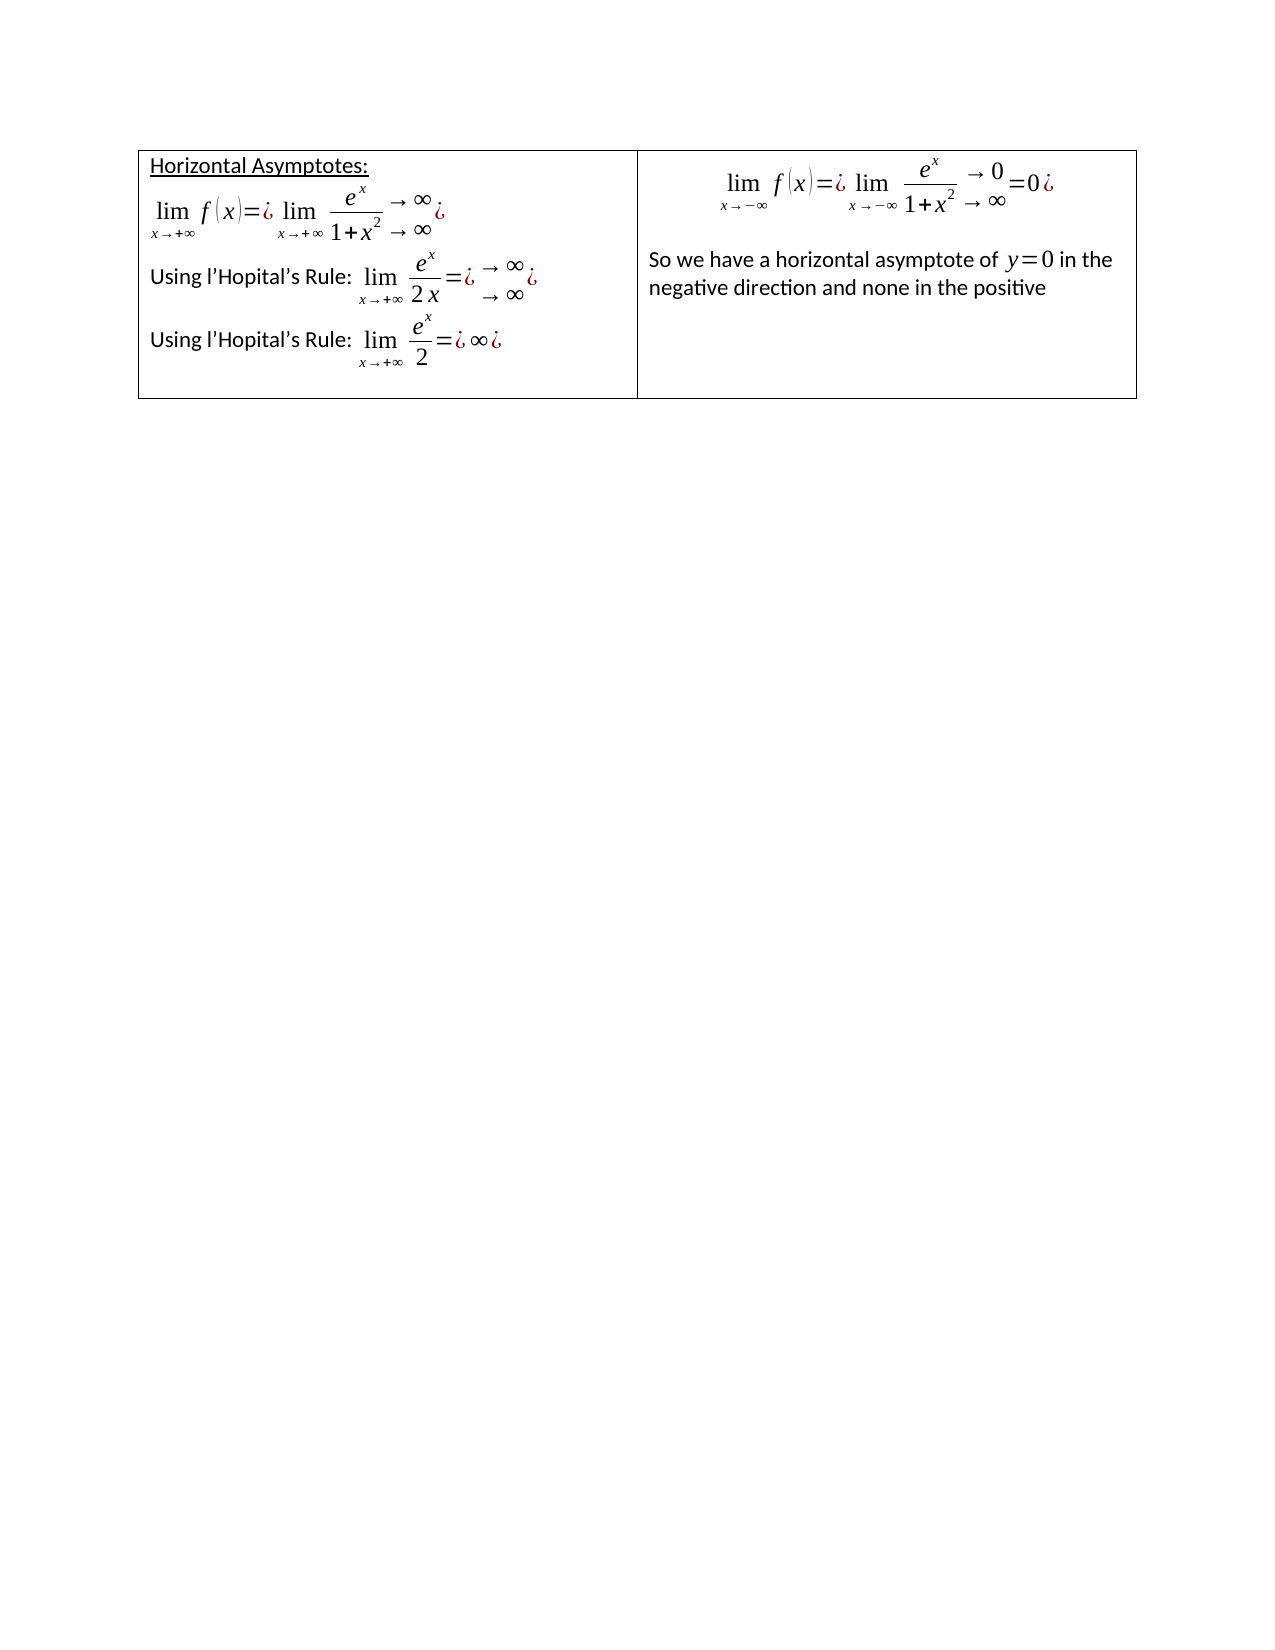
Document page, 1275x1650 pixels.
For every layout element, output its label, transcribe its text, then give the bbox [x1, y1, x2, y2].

table_header So we have a horizontal asymptote of in the negative direction and none in the positive [638, 151, 1136, 398]
table_header Horizontal Asymptotes: Using l’Hopital’s Rule: Using l’Hopital’s Rule: [139, 151, 637, 398]
